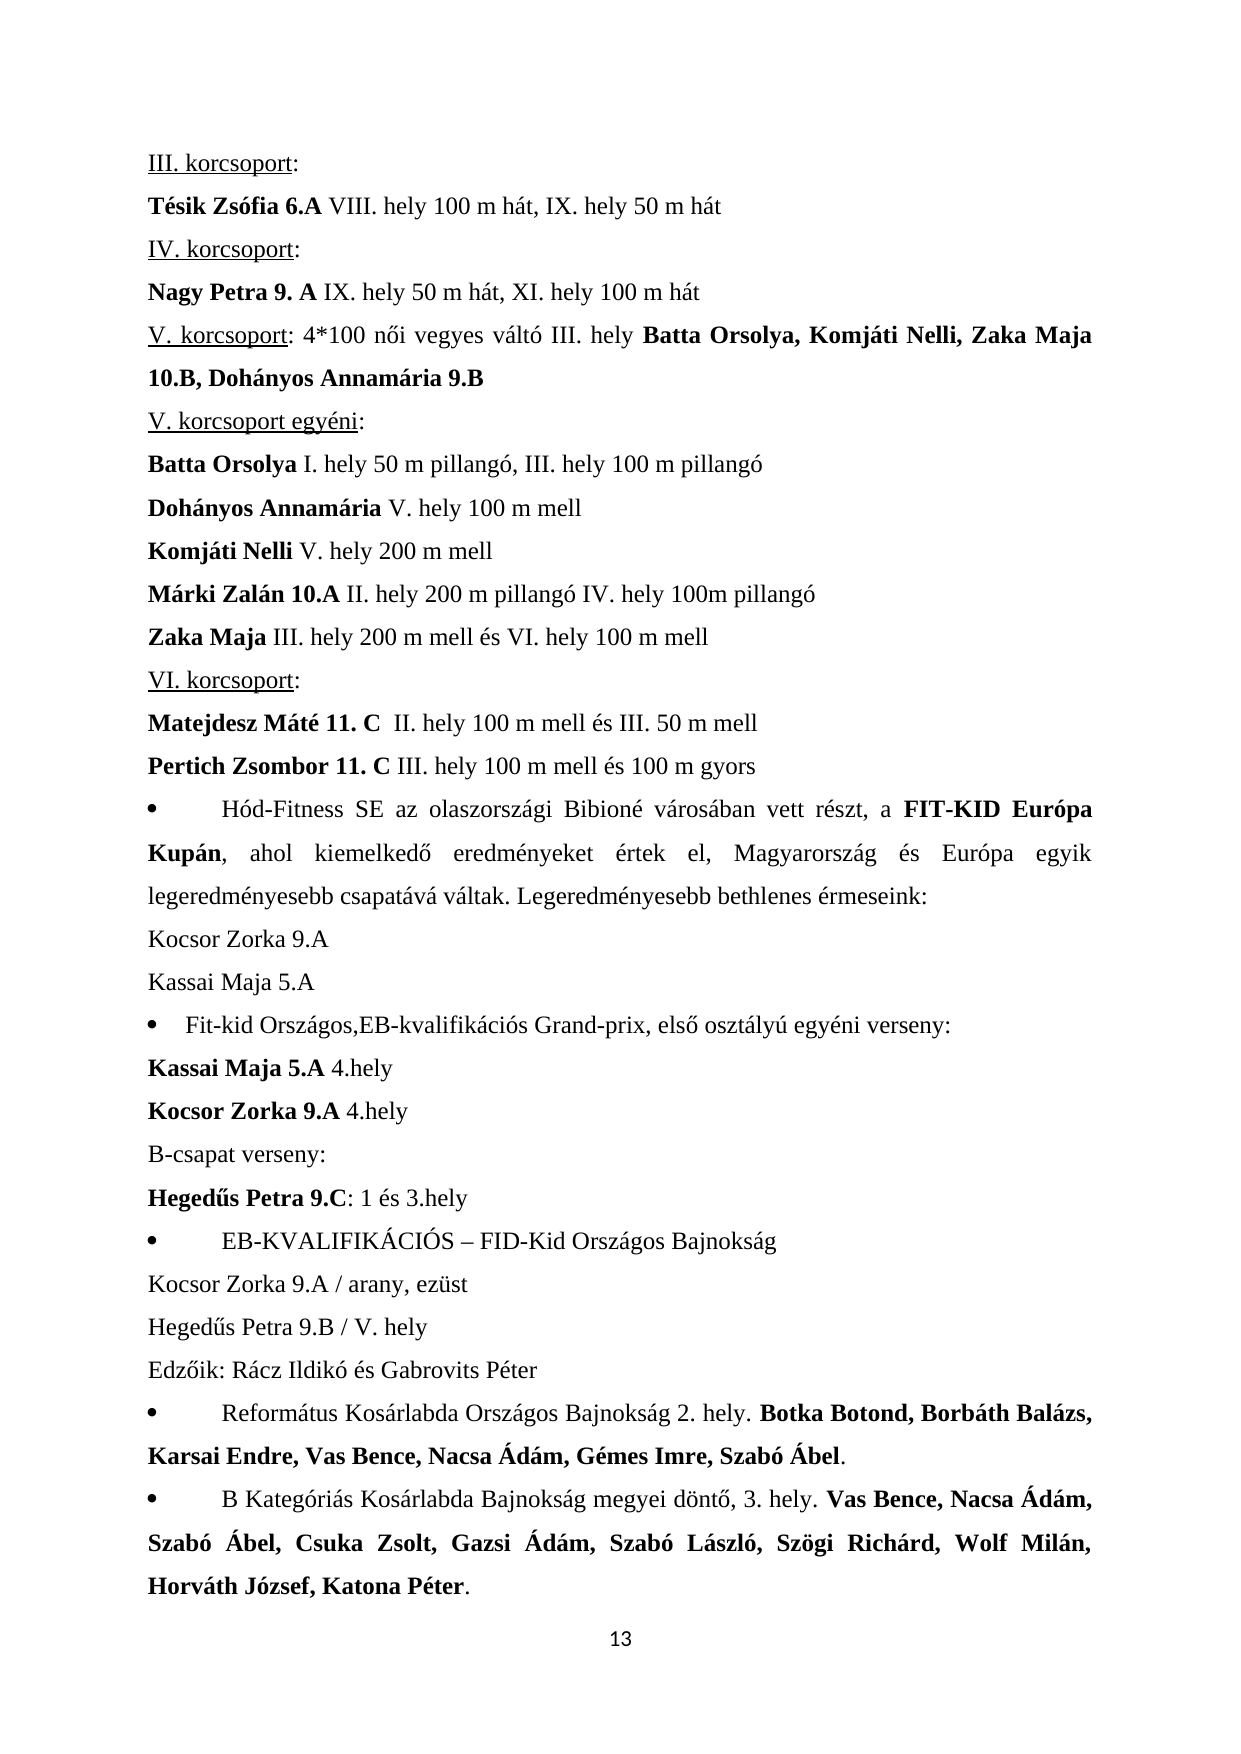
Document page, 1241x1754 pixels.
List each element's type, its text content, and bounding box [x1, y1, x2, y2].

text Kocsor Zorka 9.A [148, 924, 1093, 953]
text Batta Orsolya I. hely 50 m pillangó, III. hely 100 m pillangó [148, 449, 1093, 478]
list EB-KVALIFIKÁCIÓS – FID-Kid Országos Bajnokság Kocsor Zorka 9.A / arany, ezüst Hegedűs Petra 9.B / V. hely [148, 1226, 1093, 1341]
text Nagy Petra 9. A IX. hely 50 m hát, XI. hely 100 m hát [148, 277, 1093, 306]
text VI. korcsoport: [148, 665, 1093, 694]
list B Kategóriás Kosárlabda Bajnokság megyei döntő, 3. hely. Vas Bence, Nacsa Ádám, Szabó Ábel, Csuka Zsolt, Gazsi Ádám, Szabó László, Szögi Richárd, Wolf Milán, Horváth József, Katona Péter. [148, 1484, 1093, 1599]
list Fit-kid Országos,EB-kvalifikációs Grand-prix, első osztályú egyéni verseny: [148, 1010, 1093, 1039]
text Pertich Zsombor 11. C III. hely 100 m mell és 100 m gyors [148, 751, 1093, 780]
text Komjáti Nelli V. hely 200 m mell [148, 536, 1093, 564]
text Kocsor Zorka 9.A 4.hely [148, 1096, 1093, 1125]
list Református Kosárlabda Országos Bajnokság 2. hely. Botka Botond, Borbáth Balázs, Karsai Endre, Vas Bence, Nacsa Ádám, Gémes Imre, Szabó Ábel. [148, 1398, 1093, 1470]
text Zaka Maja III. hely 200 m mell és VI. hely 100 m mell [148, 622, 1093, 651]
text Hegedűs Petra 9.C: 1 és 3.hely [148, 1183, 1093, 1211]
text B-csapat verseny: [148, 1139, 1093, 1168]
text Márki Zalán 10.A II. hely 200 m pillangó IV. hely 100m pillangó [148, 579, 1093, 608]
text Matejdesz Máté 11. C II. hely 100 m mell és III. 50 m mell [148, 708, 1093, 737]
text V. korcsoport: 4*100 női vegyes váltó III. hely Batta Orsolya, Komjáti Nelli, Zaka Maja 10.B, Dohányos Annamária 9.B [148, 320, 1093, 392]
text V. korcsoport egyéni: [148, 406, 1093, 435]
text Kassai Maja 5.A 4.hely [148, 1053, 1093, 1082]
text III. korcsoport: [148, 148, 1093, 176]
list Hód-Fitness SE az olaszországi Bibioné városában vett részt, a FIT-KID Európa Kupán, ahol kiemelkedő eredményeket értek el, Magyarország és Európa egyik legeredményesebb csapatává váltak. Legeredményesebb bethlenes érmeseink: [148, 794, 1093, 909]
text Kassai Maja 5.A [148, 967, 1093, 996]
text Edzőik: Rácz Ildikó és Gabrovits Péter [148, 1355, 1093, 1384]
text Dohányos Annamária V. hely 100 m mell [148, 493, 1093, 521]
text IV. korcsoport: [148, 234, 1093, 263]
text Tésik Zsófia 6.A VIII. hely 100 m hát, IX. hely 50 m hát [148, 191, 1093, 219]
